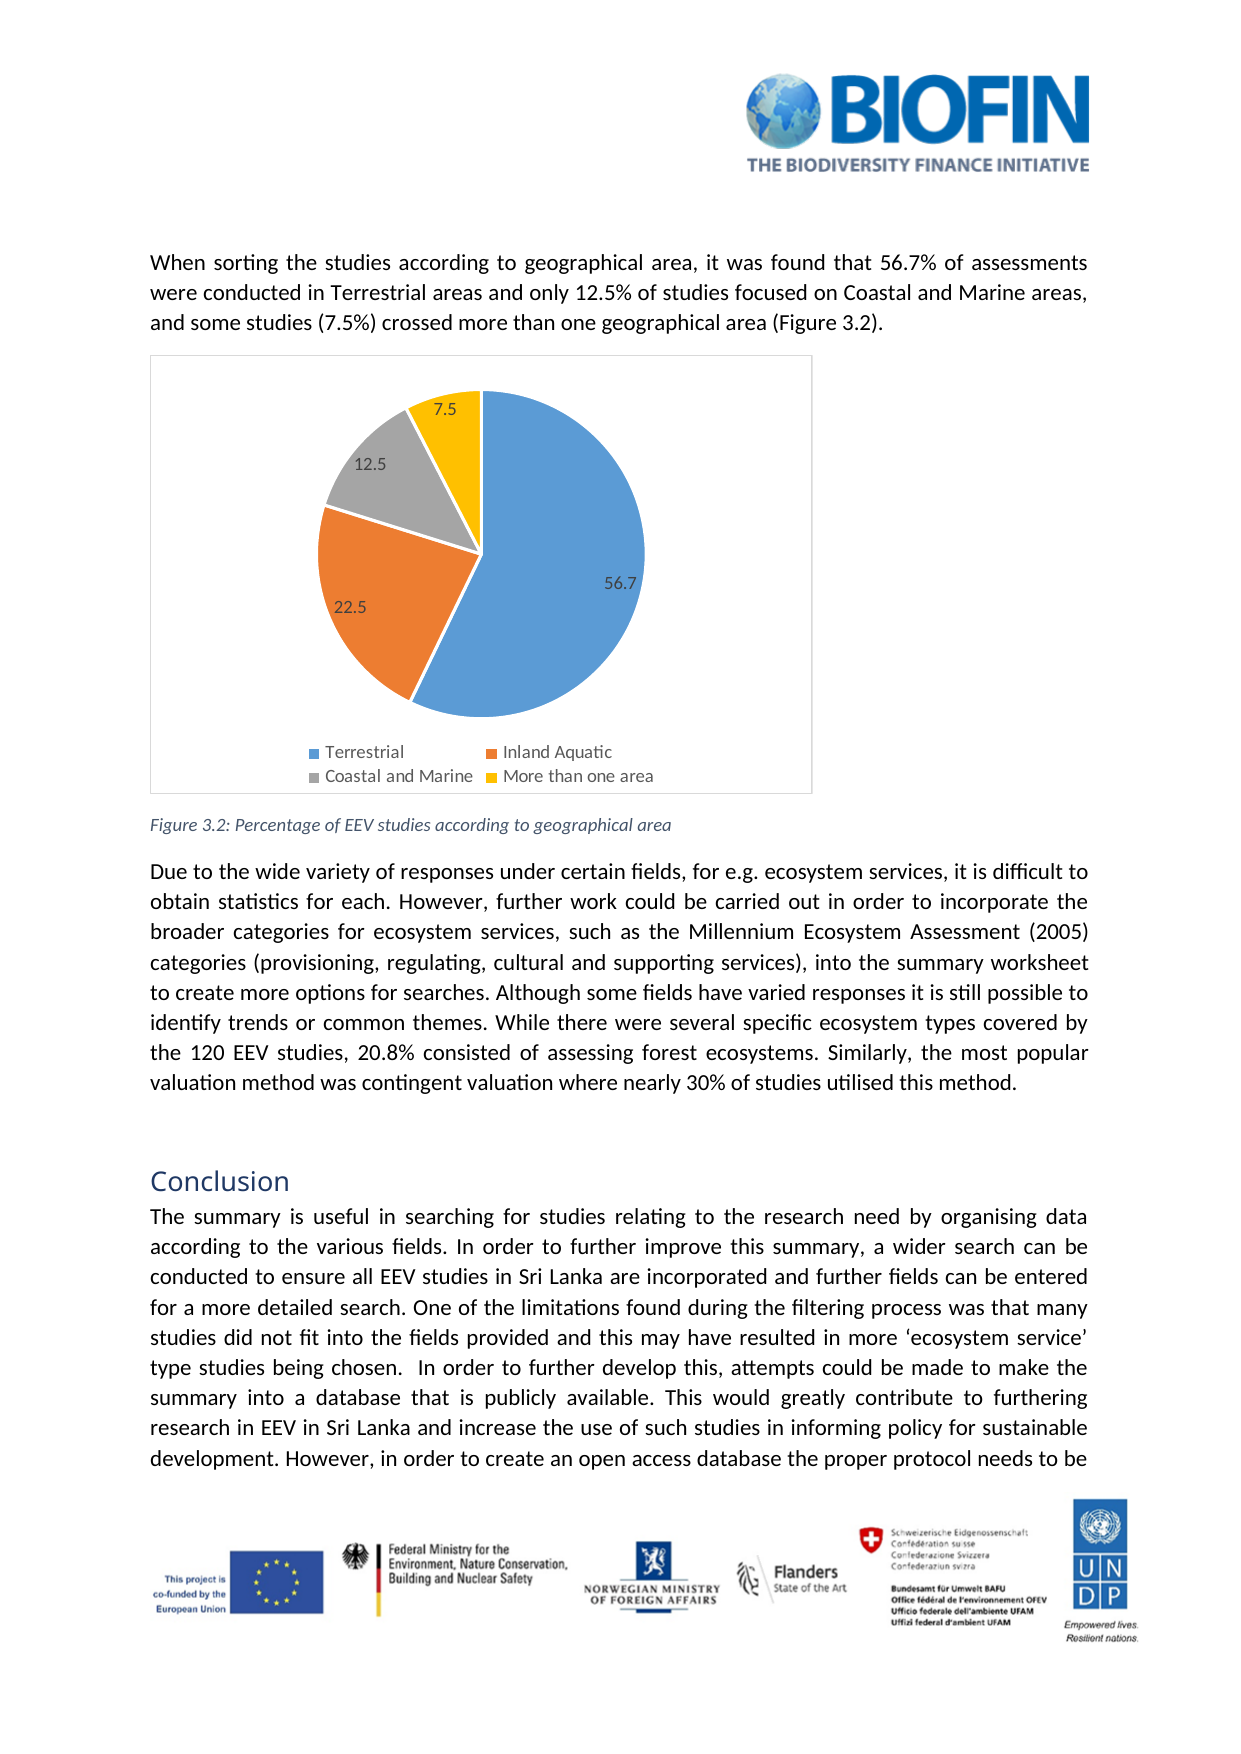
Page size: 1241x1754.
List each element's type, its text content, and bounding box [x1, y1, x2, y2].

picture [745, 73, 1091, 173]
picture [150, 1492, 1142, 1653]
text Figure 3.2: Percentage of EEV studies according to geographical area [150, 813, 1090, 836]
text When sorting the studies according to geographical area, it was found that 56.7% of assessments were conducted in Terrestrial areas and only 12.5% of studies focused on Coastal and Marine areas, and some studies (7.5%) crossed more than one geographical area (Figure 3.2). [150, 248, 1090, 336]
text Due to the wide variety of responses under certain fields, for e.g. ecosystem services, it is difficult to obtain statistics for each. However, further work could be carried out in order to incorporate the broader categories for ecosystem services, such as the Millennium Ecosystem Assessment (2005) categories (provisioning, regulating, cultural and supporting services), into the summary worksheet to create more options for searches. Although some fields have varied responses it is still possible to identify trends or common themes. While there were several specific ecosystem types covered by the 120 EEV studies, 20.8% consisted of assessing forest ecosystems. Similarly, the most popular valuation method was contingent valuation where nearly 30% of studies utilised this method. [150, 857, 1090, 1097]
subtitle Conclusion [150, 1162, 1090, 1199]
